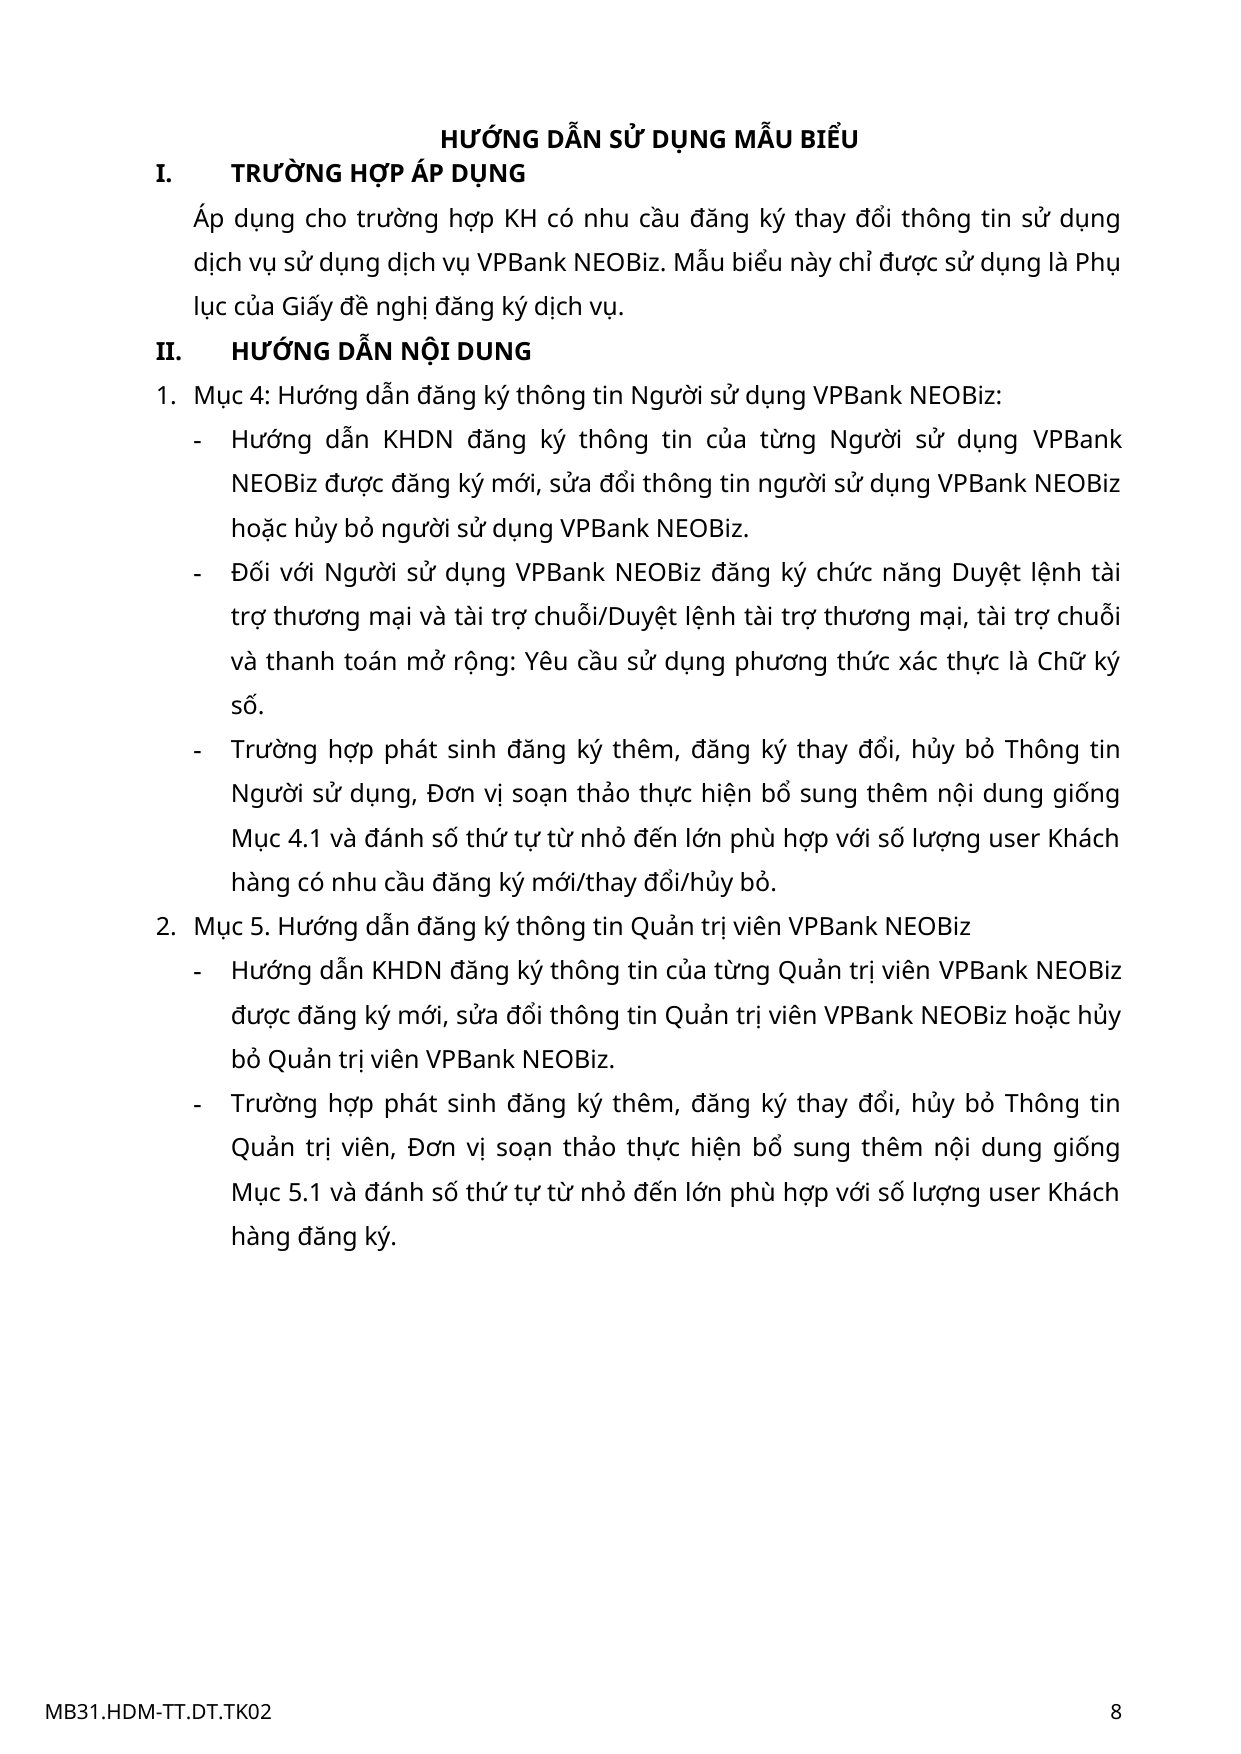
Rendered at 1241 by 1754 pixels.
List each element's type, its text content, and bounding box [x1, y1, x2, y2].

list HƯỚNG DẪN NỘI DUNG [156, 333, 1122, 367]
list Hướng dẫn KHDN đăng ký thông tin của từng Quản trị viên VPBank NEOBiz được đăng ký mới, sửa đổi thông tin Quản trị viên VPBank NEOBiz hoặc hủy bỏ Quản trị viên VPBank NEOBiz. [193, 953, 1122, 1076]
text HƯỚNG DẪN SỬ DỤNG MẪU BIỂU [118, 122, 1122, 156]
list Mục 5. Hướng dẫn đăng ký thông tin Quản trị viên VPBank NEOBiz [156, 909, 1122, 943]
list TRƯỜNG HỢP ÁP DỤNG [156, 156, 1122, 190]
list Đối với Người sử dụng VPBank NEOBiz đăng ký chức năng Duyệt lệnh tài trợ thương mại và tài trợ chuỗi/Duyệt lệnh tài trợ thương mại, tài trợ chuỗi và thanh toán mở rộng: Yêu cầu sử dụng phương thức xác thực là Chữ ký số. [193, 554, 1122, 721]
list Hướng dẫn KHDN đăng ký thông tin của từng Người sử dụng VPBank NEOBiz được đăng ký mới, sửa đổi thông tin người sử dụng VPBank NEOBiz hoặc hủy bỏ người sử dụng VPBank NEOBiz. [193, 422, 1122, 544]
list Mục 4: Hướng dẫn đăng ký thông tin Người sử dụng VPBank NEOBiz: [156, 377, 1122, 412]
list Áp dụng cho trường hợp KH có nhu cầu đăng ký thay đổi thông tin sử dụng dịch vụ sử dụng dịch vụ VPBank NEOBiz. Mẫu biểu này chỉ được sử dụng là Phụ lục của Giấy đề nghị đăng ký dịch vụ. [193, 200, 1122, 323]
list Trường hợp phát sinh đăng ký thêm, đăng ký thay đổi, hủy bỏ Thông tin Quản trị viên, Đơn vị soạn thảo thực hiện bổ sung thêm nội dung giống Mục 5.1 và đánh số thứ tự từ nhỏ đến lớn phù hợp với số lượng user Khách hàng đăng ký. [193, 1086, 1122, 1253]
list Trường hợp phát sinh đăng ký thêm, đăng ký thay đổi, hủy bỏ Thông tin Người sử dụng, Đơn vị soạn thảo thực hiện bổ sung thêm nội dung giống Mục 4.1 và đánh số thứ tự từ nhỏ đến lớn phù hợp với số lượng user Khách hàng có nhu cầu đăng ký mới/thay đổi/hủy bỏ. [193, 732, 1122, 898]
